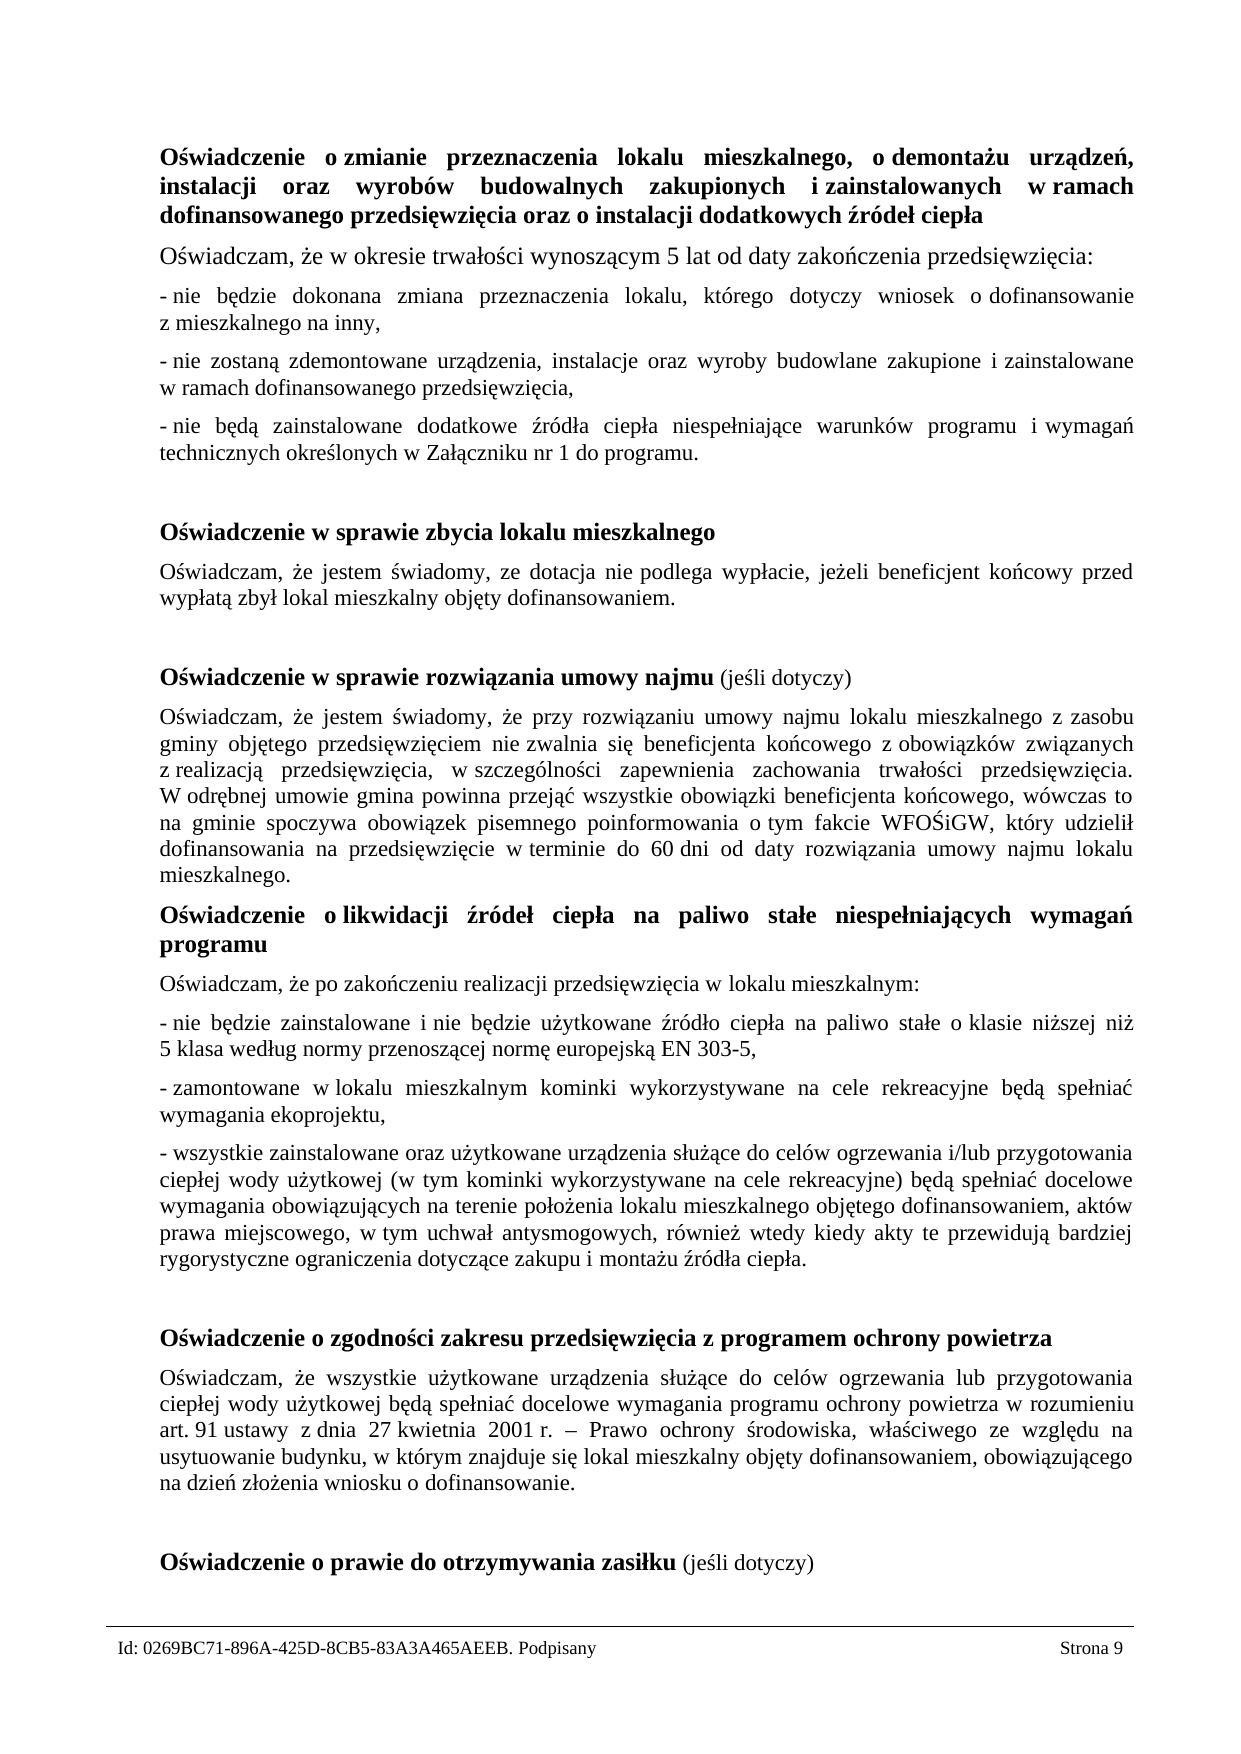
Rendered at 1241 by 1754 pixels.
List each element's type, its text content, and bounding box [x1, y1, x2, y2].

text - zamontowane w lokalu mieszkalnym kominki wykorzystywane na cele rekreacyjne będą spełniać wymagania ekoprojektu, [159, 1074, 1134, 1127]
text Oświadczam, że wszystkie użytkowane urządzenia służące do celów ogrzewania lub przygotowania ciepłej wody użytkowej będą spełniać docelowe wymagania programu ochrony powietrza w rozumieniu art. 91 ustawy z dnia 27 kwietnia 2001 r. – Prawo ochrony środowiska, właściwego ze względu na usytuowanie budynku, w którym znajduje się lokal mieszkalny objęty dofinansowaniem, obowiązującego na dzień złożenia wniosku o dofinansowanie. [159, 1364, 1134, 1496]
text Oświadczam, że w okresie trwałości wynoszącym 5 lat od daty zakończenia przedsięwzięcia: [136, 241, 1134, 270]
text - nie zostaną zdemontowane urządzenia, instalacje oraz wyroby budowlane zakupione i zainstalowane w ramach dofinansowanego przedsięwzięcia, [159, 347, 1134, 400]
text Oświadczenie o zmianie przeznaczenia lokalu mieszkalnego, o demontażu urządzeń, instalacji oraz wyrobów budowalnych zakupionych i zainstalowanych w ramach dofinansowanego przedsięwzięcia oraz o instalacji dodatkowych źródeł ciepła [159, 142, 1134, 228]
text Oświadczenie o prawie do otrzymywania zasiłku (jeśli dotyczy) [106, 1547, 1134, 1576]
text - nie będzie dokonana zmiana przeznaczenia lokalu, którego dotyczy wniosek o dofinansowanie z mieszkalnego na inny, [159, 282, 1134, 335]
text - nie będzie zainstalowane i nie będzie użytkowane źródło ciepła na paliwo stałe o klasie niższej niż 5 klasa według normy przenoszącej normę europejską EN 303-5, [159, 1009, 1134, 1062]
text - wszystkie zainstalowane oraz użytkowane urządzenia służące do celów ogrzewania i/lub przygotowania ciepłej wody użytkowej (w tym kominki wykorzystywane na cele rekreacyjne) będą spełniać docelowe wymagania obowiązujących na terenie położenia lokalu mieszkalnego objętego dofinansowaniem, aktów prawa miejscowego, w tym uchwał antysmogowych, również wtedy kiedy akty te przewidują bardziej rygorystyczne ograniczenia dotyczące zakupu i montażu źródła ciepła. [159, 1139, 1134, 1271]
text Oświadczenie o zgodności zakresu przedsięwzięcia z programem ochrony powietrza [106, 1323, 1134, 1351]
text Oświadczam, że jestem świadomy, że przy rozwiązaniu umowy najmu lokalu mieszkalnego z zasobu gminy objętego przedsięwzięciem nie zwalnia się beneficjenta końcowego z obowiązków związanych z realizacją przedsięwzięcia, w szczególności zapewnienia zachowania trwałości przedsięwzięcia. W odrębnej umowie gmina powinna przejąć wszystkie obowiązki beneficjenta końcowego, wówczas to na gminie spoczywa obowiązek pisemnego poinformowania o tym fakcie WFOŚiGW, który udzielił dofinansowania na przedsięwzięcie w terminie do 60 dni od daty rozwiązania umowy najmu lokalu mieszkalnego. [159, 703, 1134, 888]
text Oświadczenie o likwidacji źródeł ciepła na paliwo stałe niespełniających wymagań programu [159, 900, 1134, 958]
text Oświadczenie w sprawie rozwiązania umowy najmu (jeśli dotyczy) [106, 662, 1134, 691]
text Oświadczam, że po zakończeniu realizacji przedsięwzięcia w lokalu mieszkalnym: [106, 970, 1134, 997]
text Oświadczenie w sprawie zbycia lokalu mieszkalnego [106, 517, 1134, 545]
text Oświadczam, że jestem świadomy, ze dotacja nie podlega wypłacie, jeżeli beneficjent końcowy przed wypłatą zbył lokal mieszkalny objęty dofinansowaniem. [159, 558, 1134, 611]
text - nie będą zainstalowane dodatkowe źródła ciepła niespełniające warunków programu i wymagań technicznych określonych w Załączniku nr 1 do programu. [159, 413, 1134, 465]
